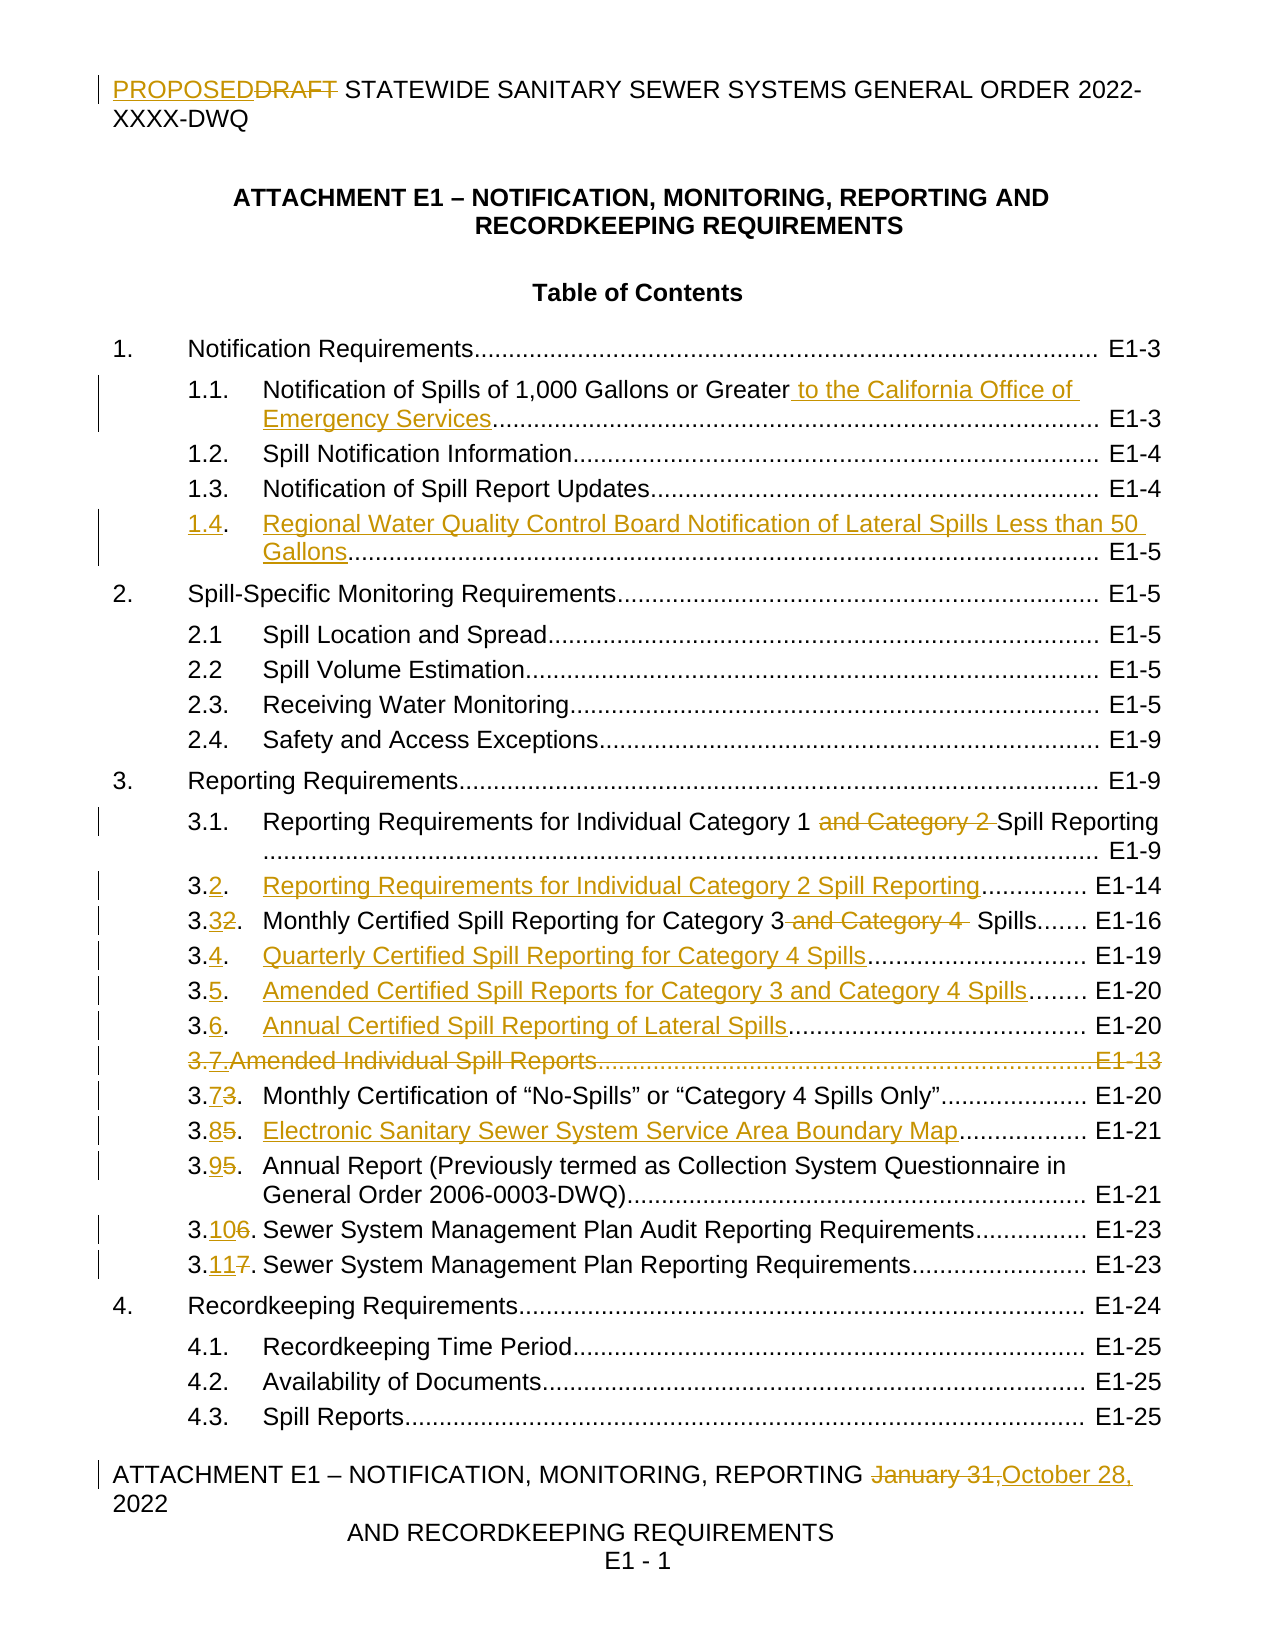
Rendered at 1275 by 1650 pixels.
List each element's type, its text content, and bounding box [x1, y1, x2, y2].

text 4.2. Availability of Documents E1-25 [187, 1367, 1162, 1396]
text 2.2 Spill Volume Estimation E1-5 [187, 655, 1162, 683]
text 4.3. Spill Reports E1-25 [187, 1402, 1162, 1431]
text 3.1. Reporting Requirements for Individual Category 1 Spill Reporting E1-9 [187, 807, 1162, 865]
text 3.. Sewer System Management Plan Audit Reporting Requirements E1-23 [187, 1215, 1162, 1243]
text 3.. E1-21 [187, 1116, 1162, 1145]
text 3.. Annual Report (Previously termed as Collection System Questionnaire in General Order 2006-0003-DWQ) E1-21 [187, 1151, 1162, 1208]
text 3.. E1-20 [187, 976, 1162, 1005]
text 2. Spill-Specific Monitoring Requirements E1-5 [112, 578, 1162, 607]
text 3.. E1-14 [187, 871, 1162, 900]
text 1.1. Notification of Spills of 1,000 Gallons or Greater E1-3 [187, 375, 1162, 432]
text 3.. Sewer System Management Plan Reporting Requirements E1-23 [187, 1250, 1162, 1278]
text 1. Notification Requirements E1-3 [112, 333, 1162, 362]
subtitle ATTACHMENT E1 – NOTIFICATION, MONITORING, REPORTING AND RECORDKEEPING REQUIREMENTS [112, 182, 1162, 240]
subtitle Table of Contents [112, 277, 1162, 306]
text 3. Reporting Requirements E1-9 [112, 766, 1162, 795]
text 2.4. Safety and Access Exceptions E1-9 [187, 725, 1162, 753]
text 2.3. Receiving Water Monitoring E1-5 [187, 690, 1162, 718]
text 1.3. Notification of Spill Report Updates E1-4 [187, 473, 1162, 502]
text 1.2. Spill Notification Information E1-4 [187, 438, 1162, 467]
text 3.. Monthly Certified Spill Reporting for Category 3 Spills E1-16 [187, 906, 1162, 935]
text 2.1 Spill Location and Spread E1-5 [187, 620, 1162, 648]
text 3.. E1-20 [187, 1011, 1162, 1040]
text 3.. Monthly Certification of “No-Spills” or “Category 4 Spills Only” E1-20 [187, 1081, 1162, 1110]
text 4. Recordkeeping Requirements E1-24 [112, 1291, 1162, 1320]
text 4.1. Recordkeeping Time Period E1-25 [187, 1332, 1162, 1361]
text 3.. E1-19 [187, 941, 1162, 970]
text . E1-5 [187, 508, 1162, 566]
